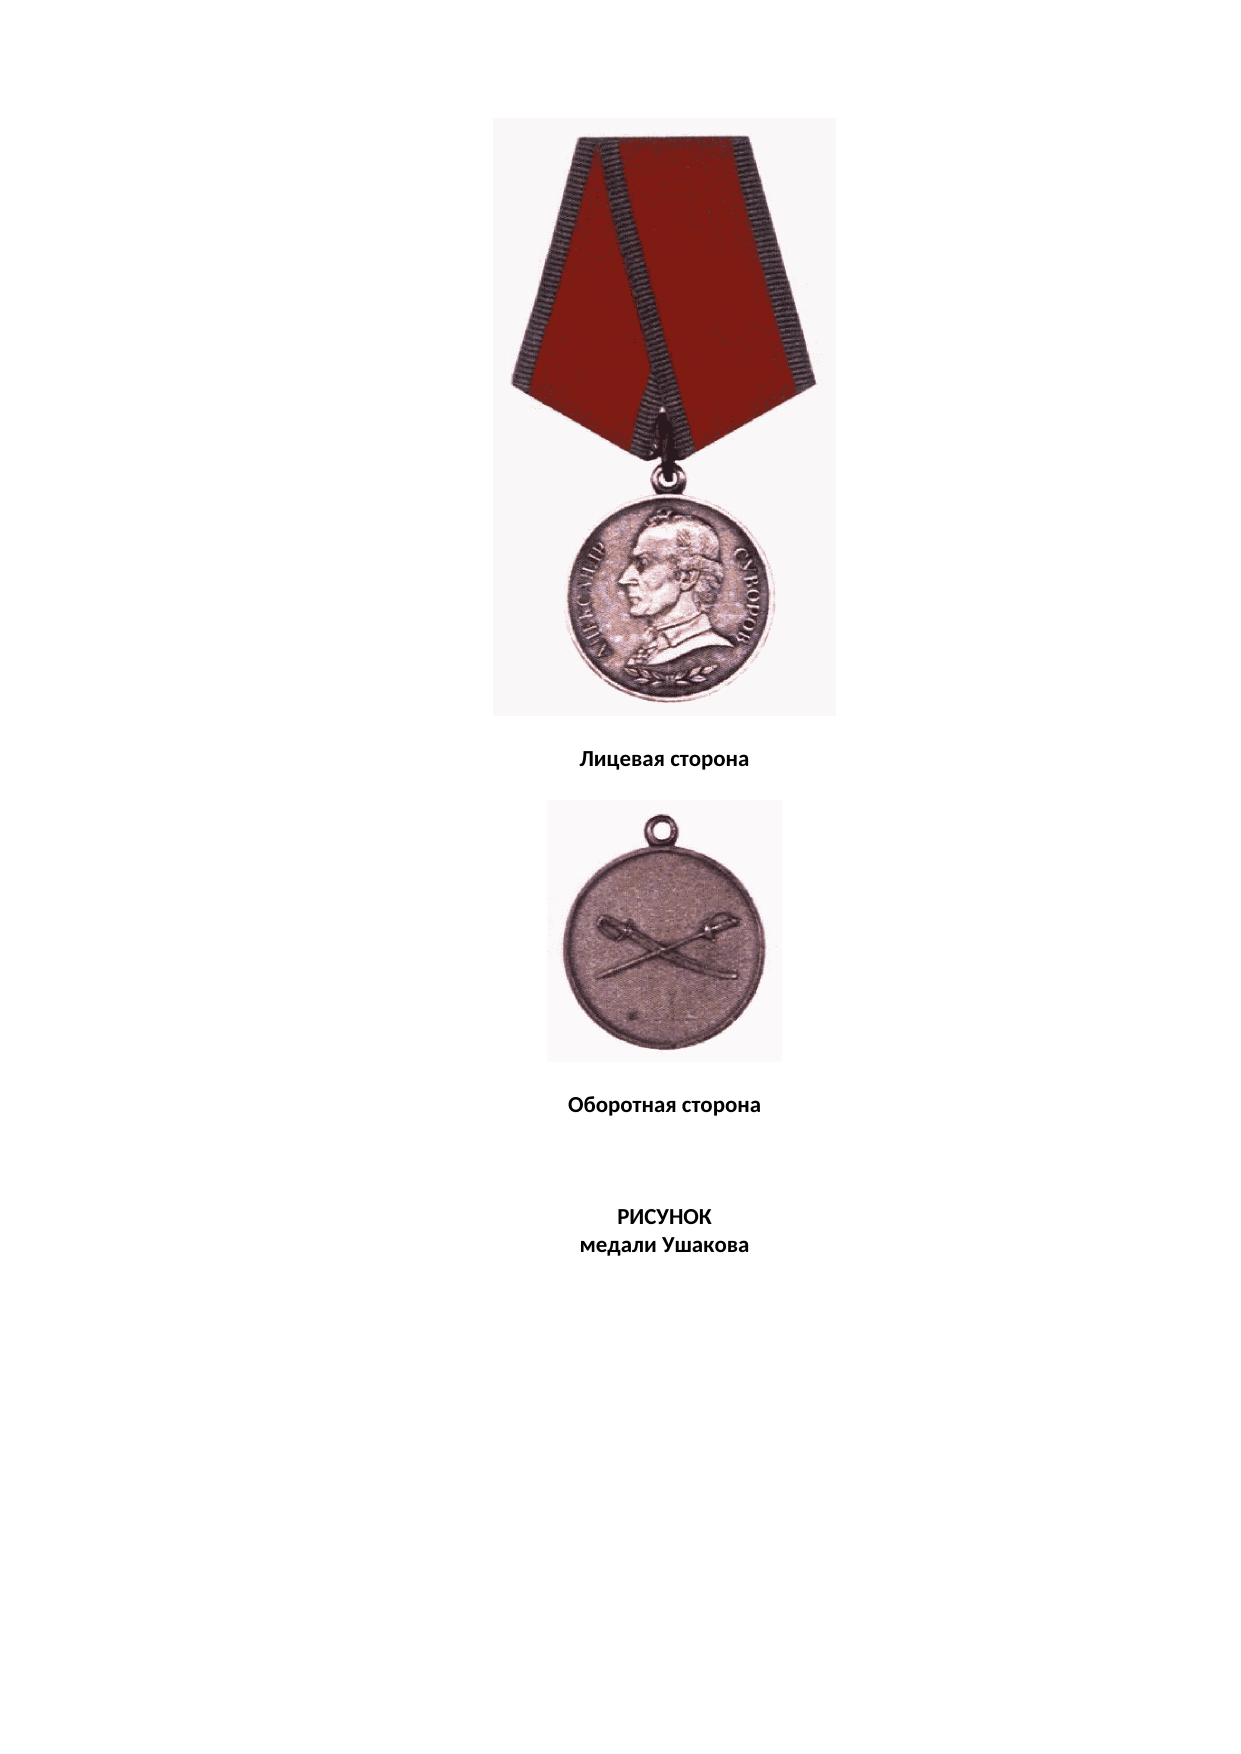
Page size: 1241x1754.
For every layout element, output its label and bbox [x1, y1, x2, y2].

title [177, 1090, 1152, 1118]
picture [547, 800, 782, 1062]
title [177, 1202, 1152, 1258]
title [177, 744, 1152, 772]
picture [493, 118, 836, 716]
